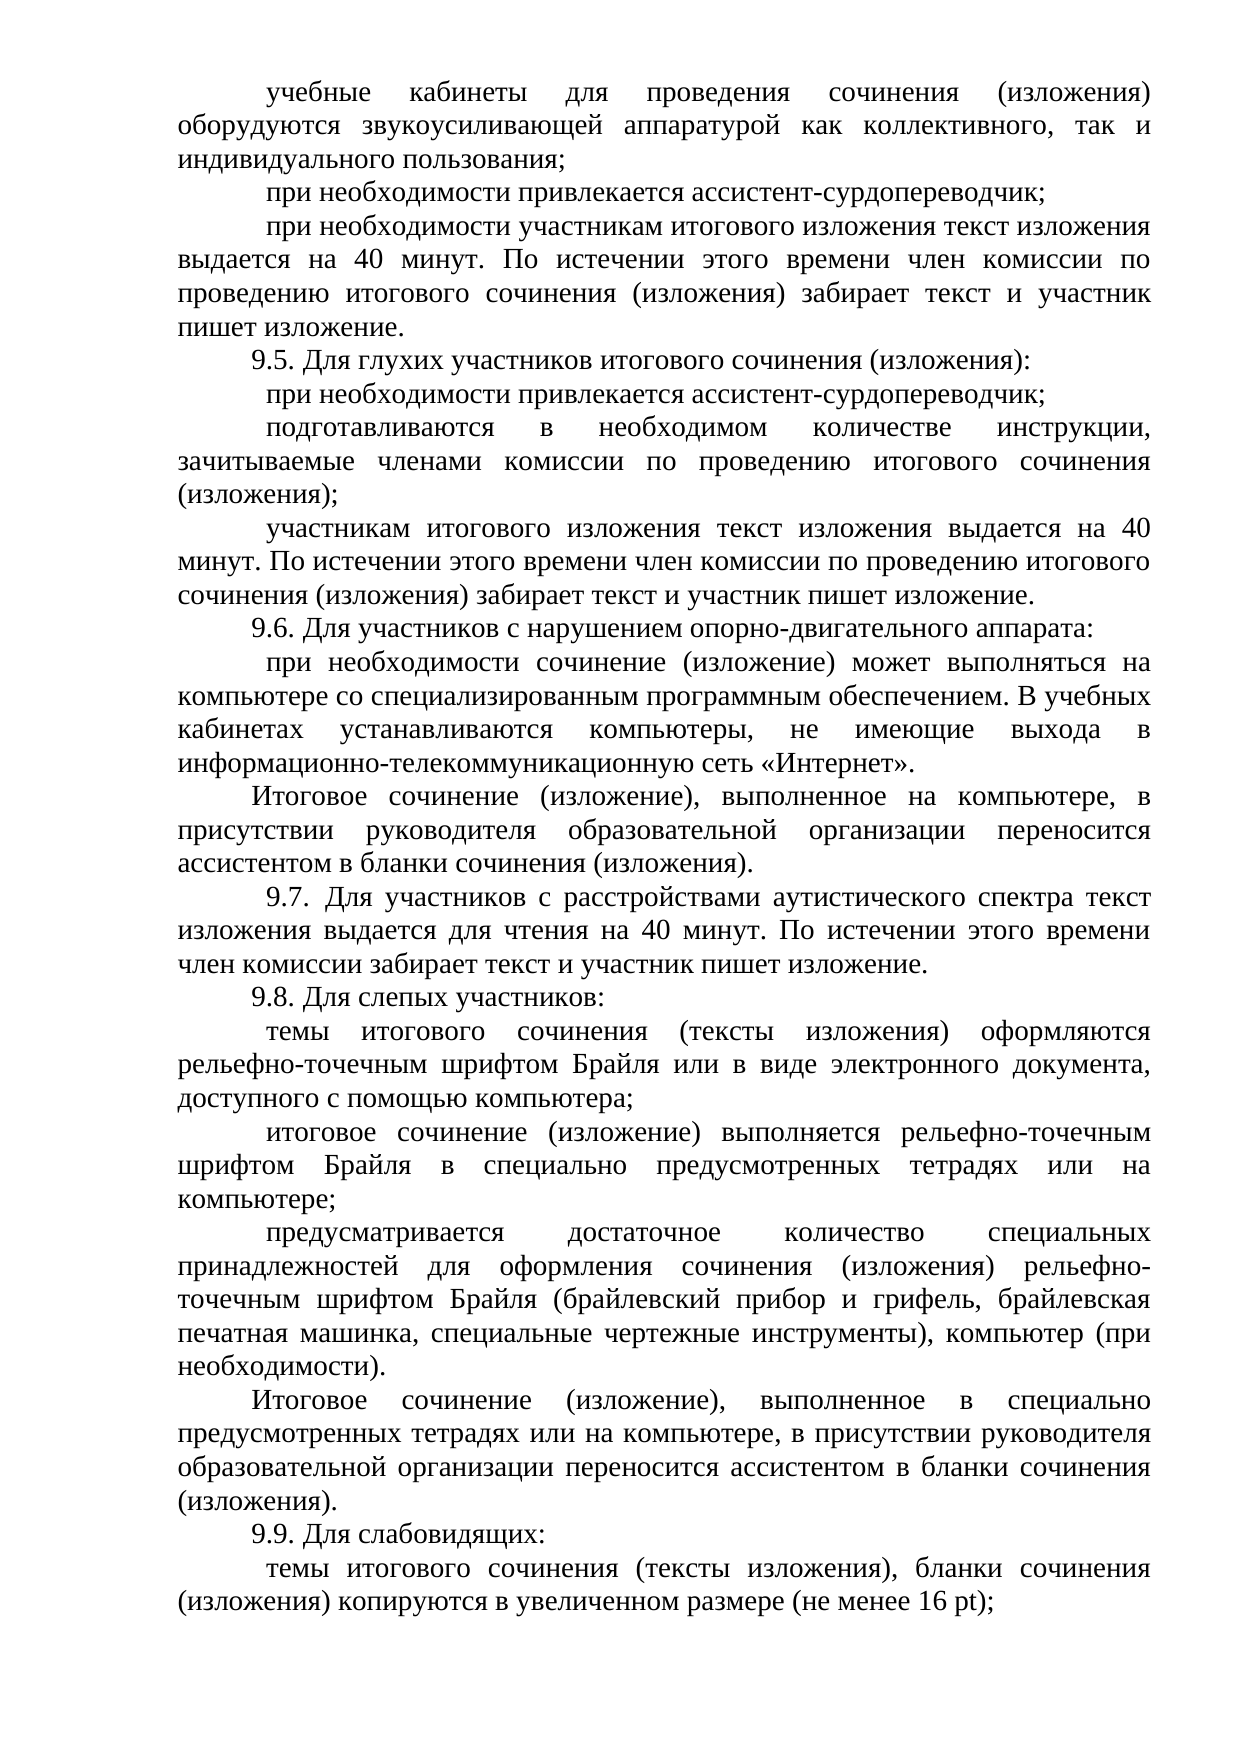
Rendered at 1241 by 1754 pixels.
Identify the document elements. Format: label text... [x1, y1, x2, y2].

list при необходимости привлекается ассистент-сурдопереводчик; [177, 174, 1152, 208]
text Итоговое сочинение (изложение), выполненное в специально предусмотренных тетрадях или на компьютере, в присутствии руководителя образовательной организации переносится ассистентом в бланки сочинения (изложения). [177, 1382, 1152, 1516]
list участникам итогового изложения текст изложения выдается на 40 минут. По истечении этого времени член комиссии по проведению итогового сочинения (изложения) забирает текст и участник пишет изложение. [177, 510, 1152, 611]
list при необходимости привлекается ассистент-сурдопереводчик; [177, 376, 1152, 409]
list темы итогового сочинения (тексты изложения), бланки сочинения (изложения) копируются в увеличенном размере (не менее 16 pt); [177, 1550, 1152, 1617]
list учебные кабинеты для проведения сочинения (изложения) оборудуются звукоусиливающей аппаратурой как коллективного, так и индивидуального пользования; [177, 74, 1152, 174]
list Для участников с расстройствами аутистического спектра текст изложения выдается для чтения на 40 минут. По истечении этого времени член комиссии забирает текст и участник пишет изложение. [177, 879, 1152, 979]
list итоговое сочинение (изложение) выполняется рельефно-точечным шрифтом Брайля в специально предусмотренных тетрадях или на компьютере; [177, 1114, 1152, 1214]
list при необходимости сочинение (изложение) может выполняться на компьютере со специализированным программным обеспечением. В учебных кабинетах устанавливаются компьютеры, не имеющие выхода в информационно-телекоммуникационную сеть «Интернет». [177, 644, 1152, 778]
list Для глухих участников итогового сочинения (изложения): [177, 342, 1152, 376]
list Для слабовидящих: [177, 1516, 1152, 1550]
list при необходимости участникам итогового изложения текст изложения выдается на 40 минут. По истечении этого времени член комиссии по проведению итогового сочинения (изложения) забирает текст и участник пишет изложение. [177, 208, 1152, 342]
list предусматривается достаточное количество специальных принадлежностей для оформления сочинения (изложения) рельефно-точечным шрифтом Брайля (брайлевский прибор и грифель, брайлевская печатная машинка, специальные чертежные инструменты), компьютер (при необходимости). [177, 1214, 1152, 1382]
list темы итогового сочинения (тексты изложения) оформляются рельефно-точечным шрифтом Брайля или в виде электронного документа, доступного с помощью компьютера; [177, 1013, 1152, 1114]
list Для участников с нарушением опорно-двигательного аппарата: [177, 611, 1152, 644]
list подготавливаются в необходимом количестве инструкции, зачитываемые членами комиссии по проведению итогового сочинения (изложения); [177, 409, 1152, 510]
list Для слепых участников: [177, 979, 1152, 1013]
text Итоговое сочинение (изложение), выполненное на компьютере, в присутствии руководителя образовательной организации переносится ассистентом в бланки сочинения (изложения). [177, 778, 1152, 879]
